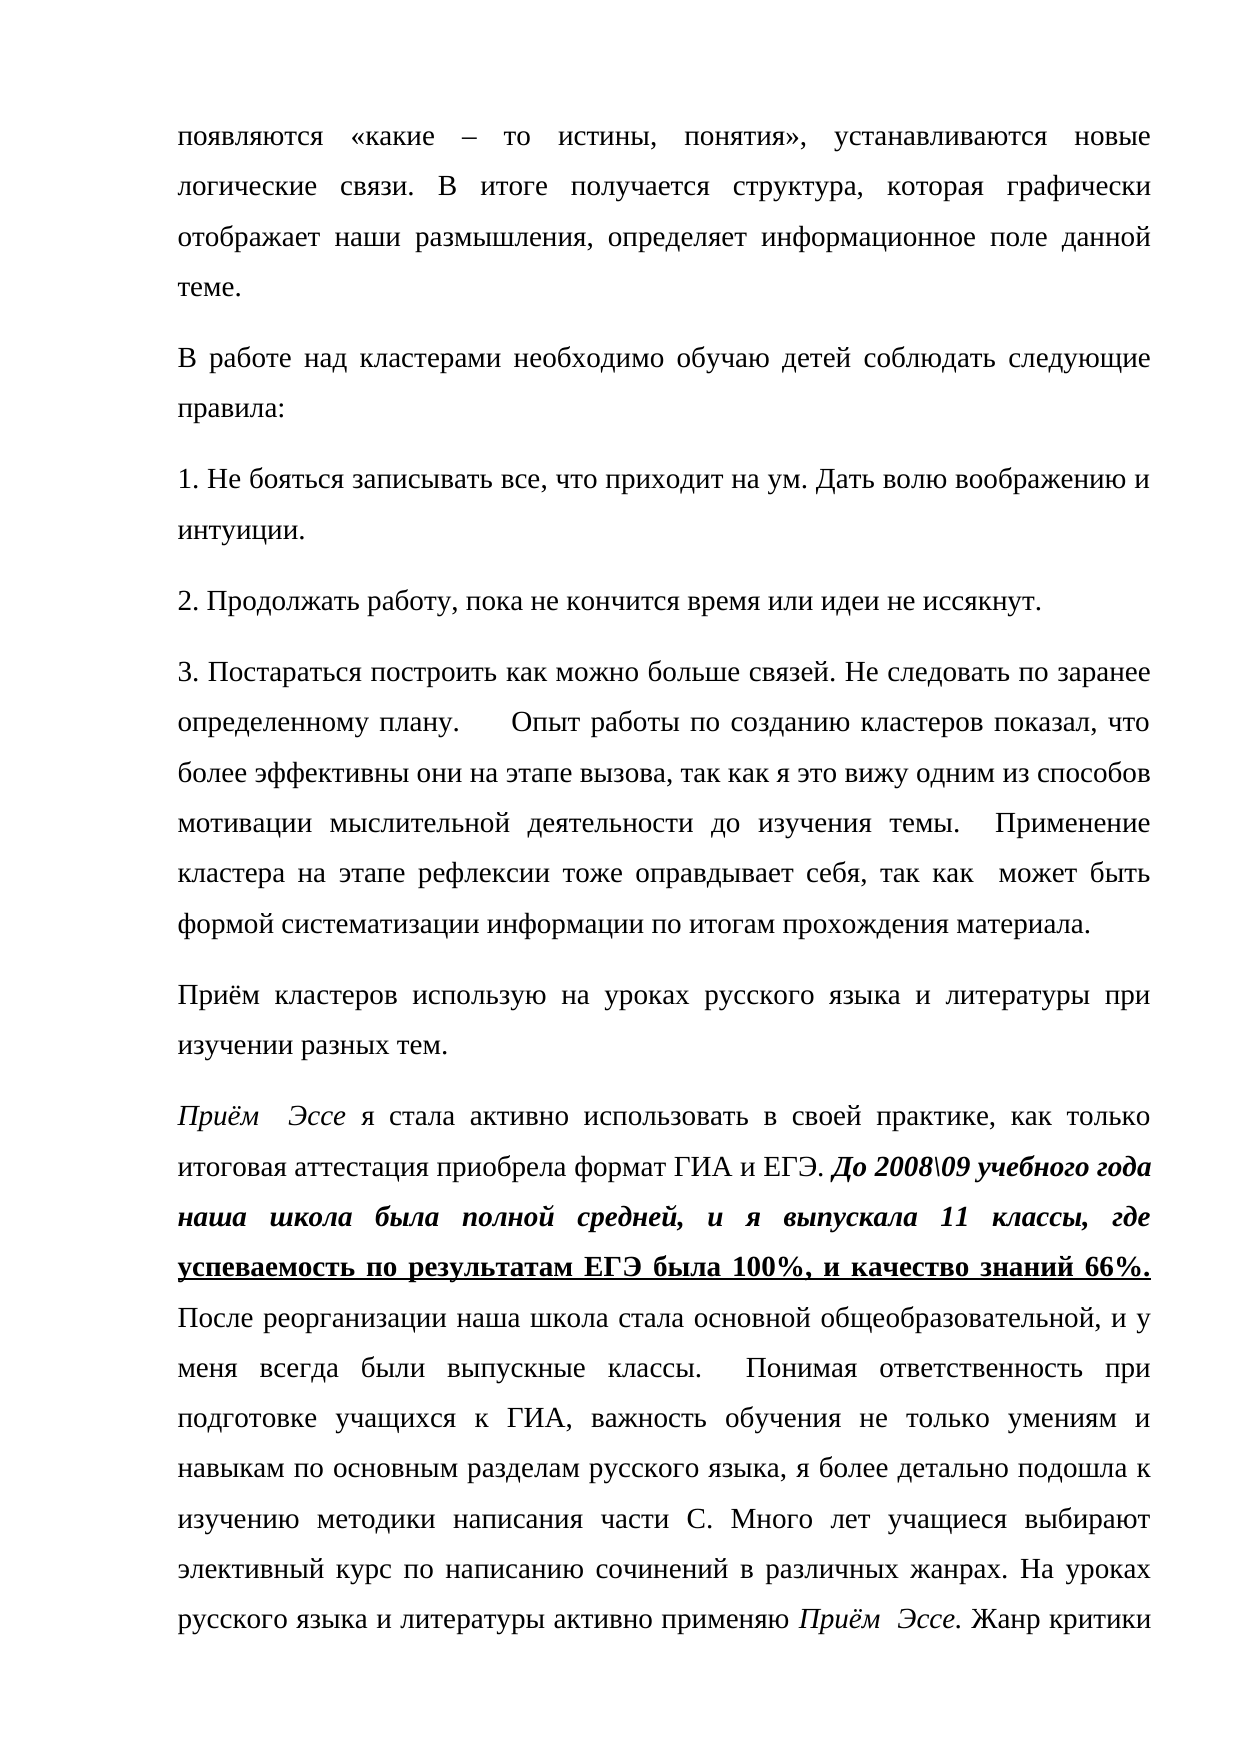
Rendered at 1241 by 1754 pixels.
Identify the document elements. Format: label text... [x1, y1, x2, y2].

text 3. Постараться построить как можно больше связей. Не следовать по заранее определенному плану. Опыт работы по созданию кластеров показал, что более эффективны они на этапе вызова, так как я это вижу одним из способов мотивации мыслительной деятельности до изучения темы. Применение кластера на этапе рефлексии тоже оправдывает себя, так как может быть формой систематизации информации по итогам прохождения материала. [177, 654, 1152, 939]
text Приём кластеров использую на уроках русского языка и литературы при изучении разных тем. [177, 977, 1152, 1061]
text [177, 118, 1152, 303]
text 2. Продолжать работу, пока не кончится время или идеи не иссякнут. [177, 583, 1152, 617]
text В работе над кластерами необходимо обучаю детей соблюдать следующие правила: [177, 340, 1152, 424]
text 1. Не бояться записывать все, что приходит на ум. Дать волю воображению и интуиции. [177, 462, 1152, 546]
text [177, 1098, 1152, 1635]
